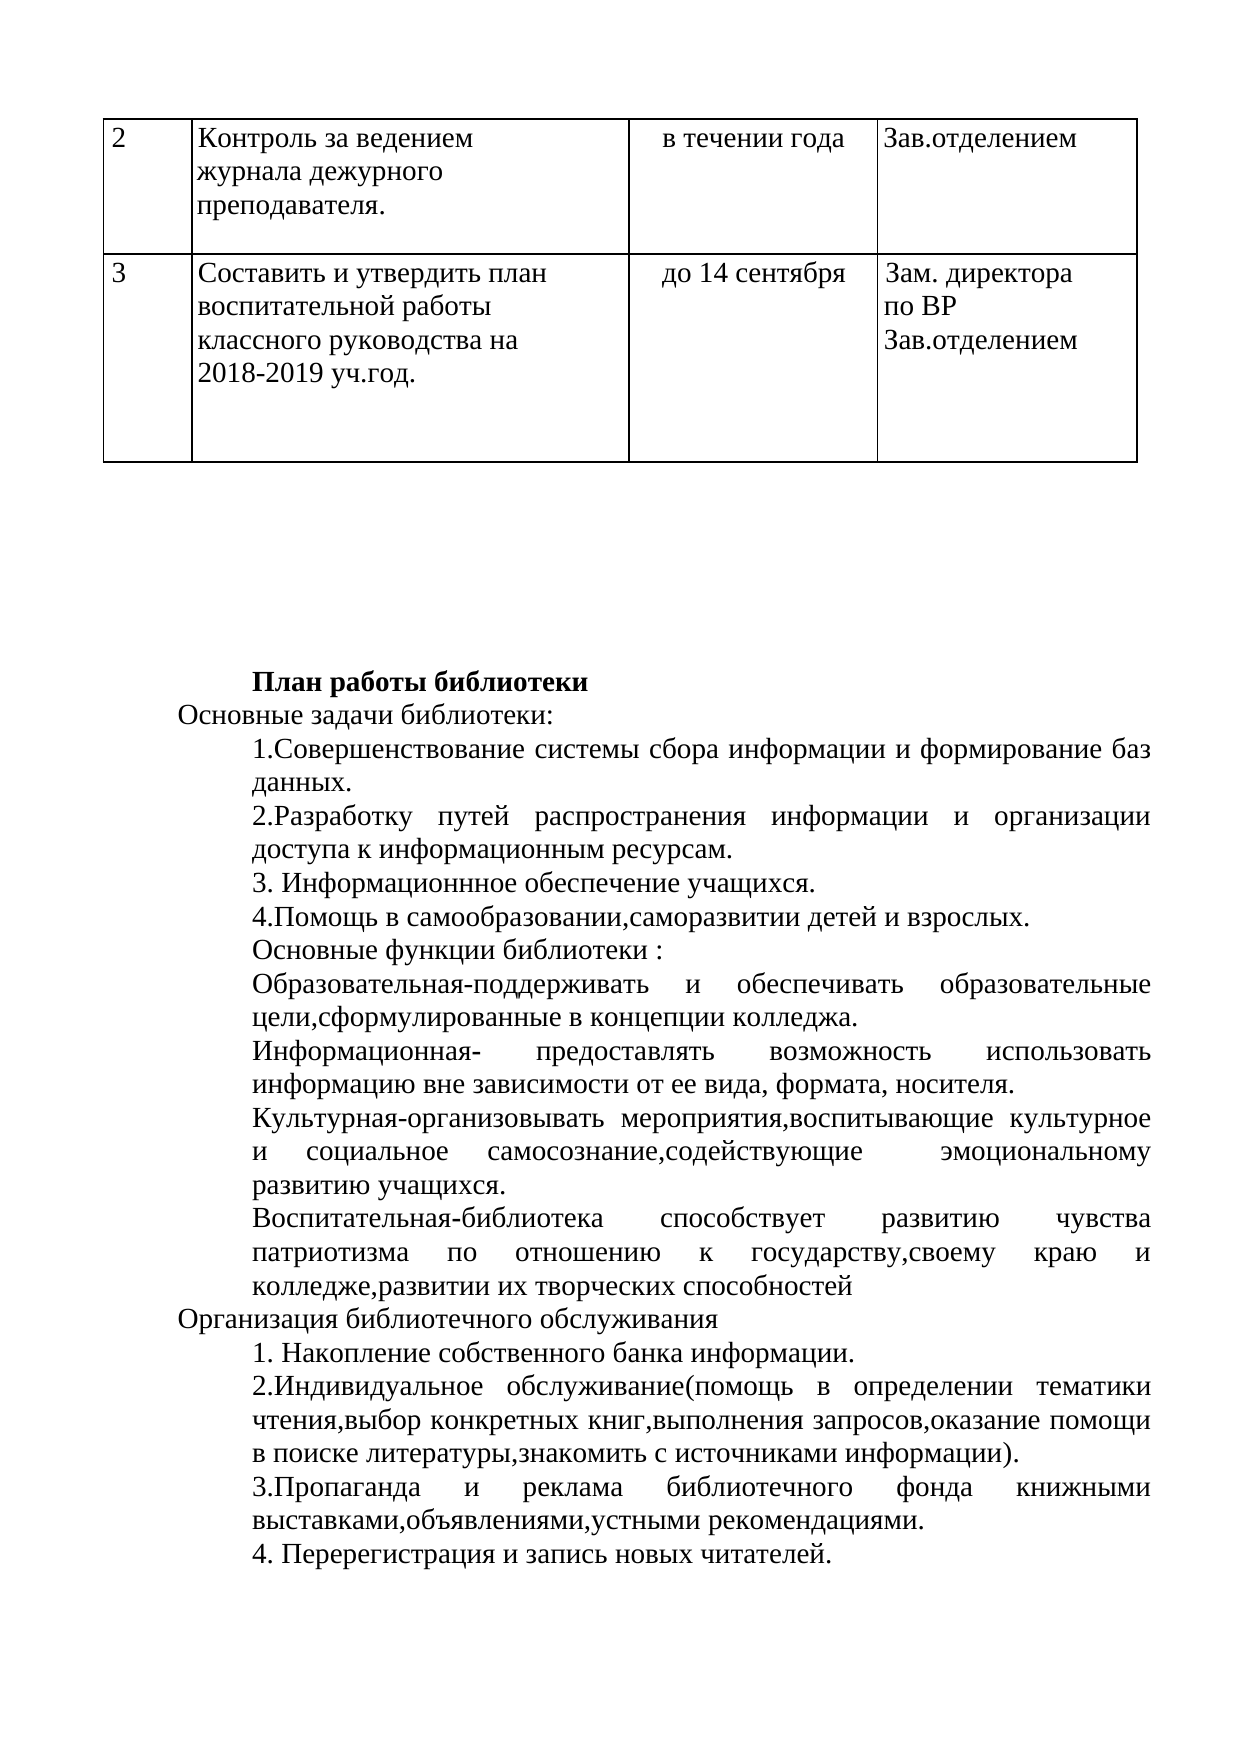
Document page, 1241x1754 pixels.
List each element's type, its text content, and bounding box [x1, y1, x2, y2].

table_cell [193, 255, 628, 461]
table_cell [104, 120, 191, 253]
list Воспитательная-библиотека способствует развитию чувства патриотизма по отношению к государству,своему краю и колледже,развитии их творческих способностей [252, 1201, 1152, 1301]
list 2.Разработку путей распространения информации и организации доступа к информационным ресурсам. [252, 798, 1152, 865]
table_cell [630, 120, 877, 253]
list 1.Совершенствование системы сбора информации и формирование баз данных. [252, 731, 1152, 798]
text Организация библиотечного обслуживания [177, 1301, 1152, 1335]
list 4.Помощь в самообразовании,саморазвитии детей и взрослых. [252, 899, 1152, 932]
list Образовательная-поддерживать и обеспечивать образовательные цели,сформулированные в концепции колледжа. [252, 966, 1152, 1033]
list 3.Пропаганда и реклама библиотечного фонда книжными выставками,объявлениями,устными рекомендациями. [252, 1469, 1152, 1536]
list План работы библиотеки [252, 664, 1152, 697]
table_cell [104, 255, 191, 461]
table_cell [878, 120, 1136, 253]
list Основные функции библиотеки : [252, 932, 1152, 966]
list 4. Перерегистрация и запись новых читателей. [252, 1536, 1152, 1569]
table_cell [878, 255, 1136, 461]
list 1. Накопление собственного банка информации. [252, 1335, 1152, 1368]
list Культурная-организовывать мероприятия,воспитывающие культурное и социальное самосознание,содействующие эмоциональному развитию учащихся. [252, 1100, 1152, 1201]
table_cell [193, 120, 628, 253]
list Информационная- предоставлять возможность использовать информацию вне зависимости от ее вида, формата, носителя. [252, 1033, 1152, 1100]
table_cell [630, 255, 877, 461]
text Основные задачи библиотеки: [177, 697, 1152, 731]
list 2.Индивидуальное обслуживание(помощь в определении тематики чтения,выбор конкретных книг,выполнения запросов,оказание помощи в поиске литературы,знакомить с источниками информации). [252, 1368, 1152, 1469]
list 3. Информационнное обеспечение учащихся. [252, 865, 1152, 899]
